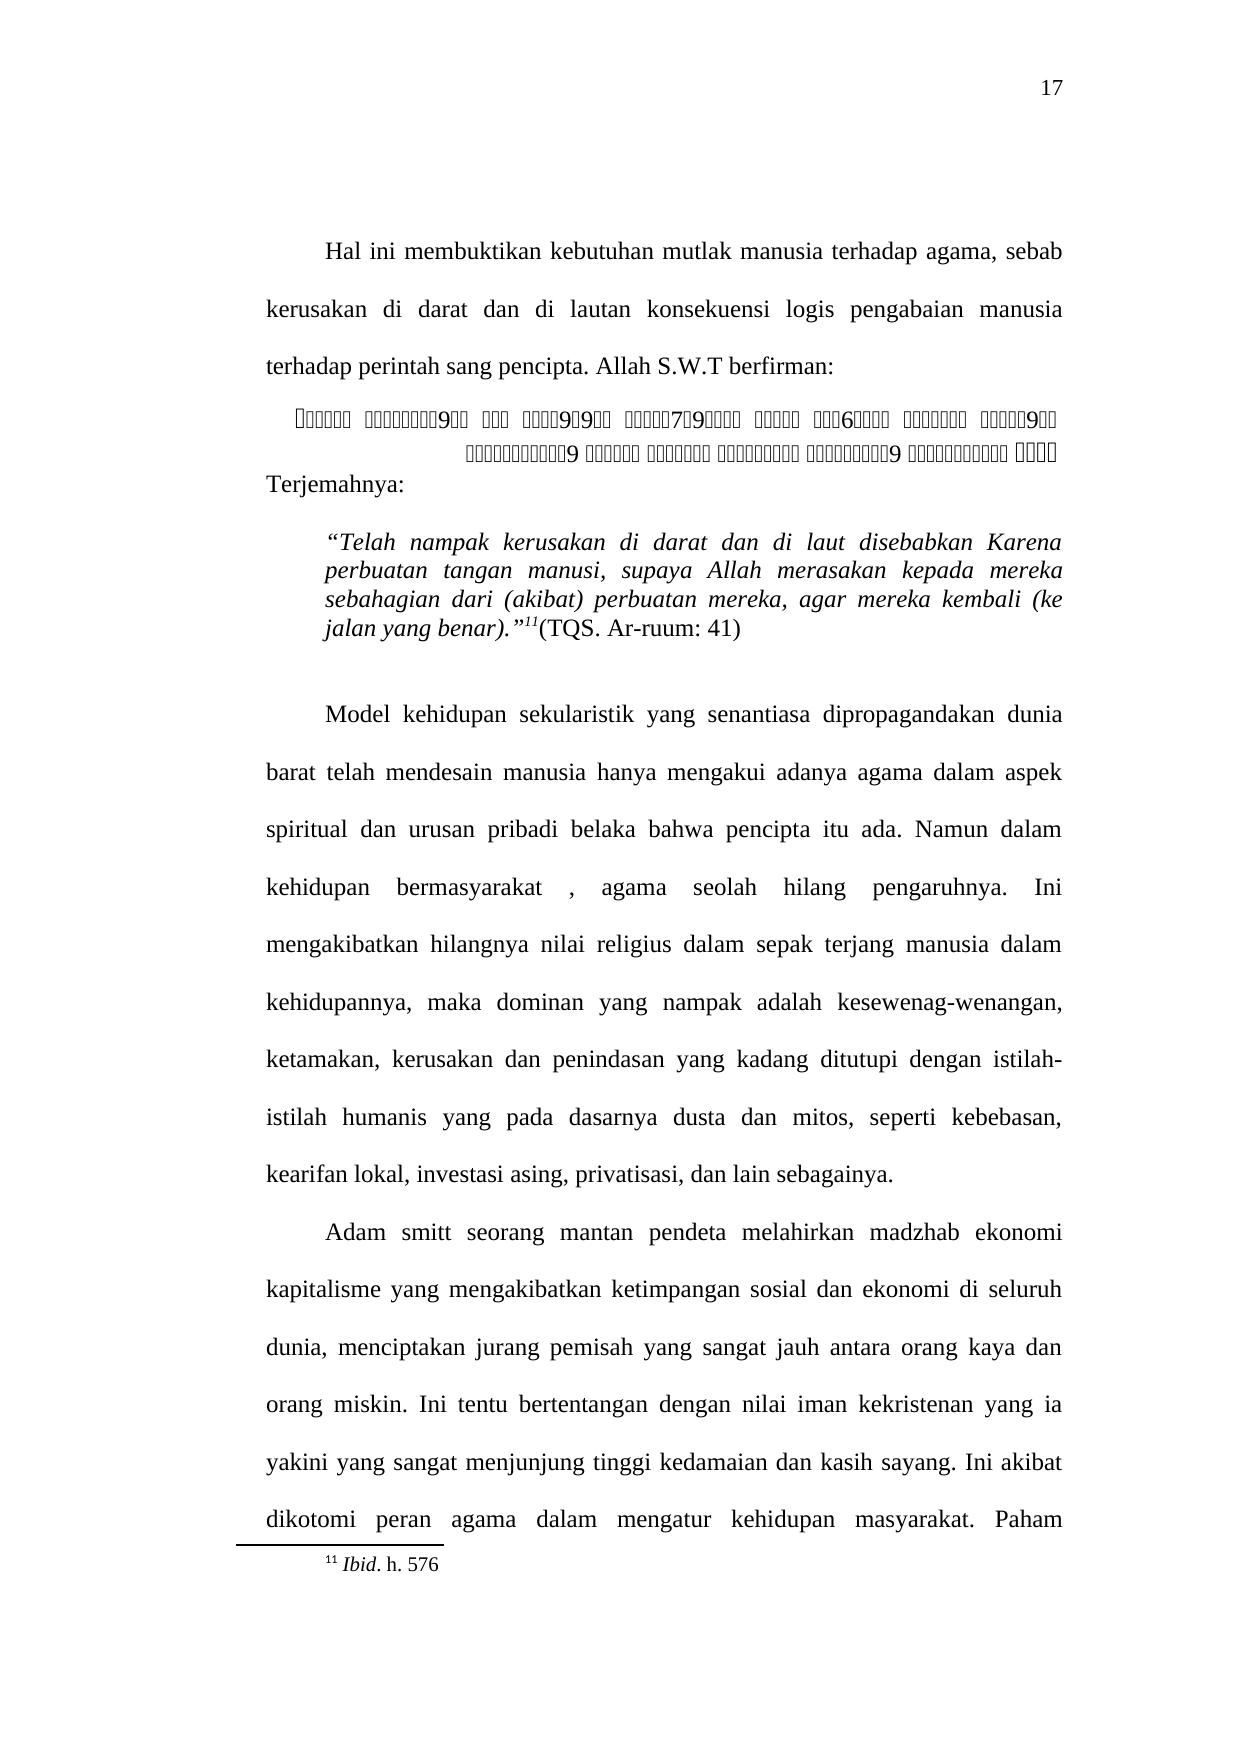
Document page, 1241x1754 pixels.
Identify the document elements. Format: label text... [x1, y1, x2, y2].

text “Telah nampak kerusakan di darat dan di laut disebabkan Karena perbuatan tangan manusi, supaya Allah merasakan kepada mereka sebahagian dari (akibat) perbuatan mereka, agar mereka kembali (ke jalan yang benar).”(TQS. Ar-ruum: 41) [325, 527, 1063, 642]
text Terjemahnya: [266, 469, 1063, 498]
list Hal ini membuktikan kebutuhan mutlak manusia terhadap agama, sebab kerusakan di darat dan di lautan konsekuensi logis pengabaian manusia terhadap perintah sang pencipta. Allah S.W.T berfirman: [266, 236, 1063, 380]
list Model kehidupan sekularistik yang senantiasa dipropagandakan dunia barat telah mendesain manusia hanya mengakui adanya agama dalam aspek spiritual dan urusan pribadi belaka bahwa pencipta itu ada. Namun dalam kehidupan bermasyarakat , agama seolah hilang pengaruhnya. Ini mengakibatkan hilangnya nilai religius dalam sepak terjang manusia dalam kehidupannya, maka dominan yang nampak adalah kesewenag-wenangan, ketamakan, kerusakan dan penindasan yang kadang ditutupi dengan istilah-istilah humanis yang pada dasarnya dusta dan mitos, seperti kebebasan, kearifan lokal, investasi asing, privatisasi, dan lain sebagainya. [266, 699, 1063, 1188]
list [266, 1217, 1063, 1533]
